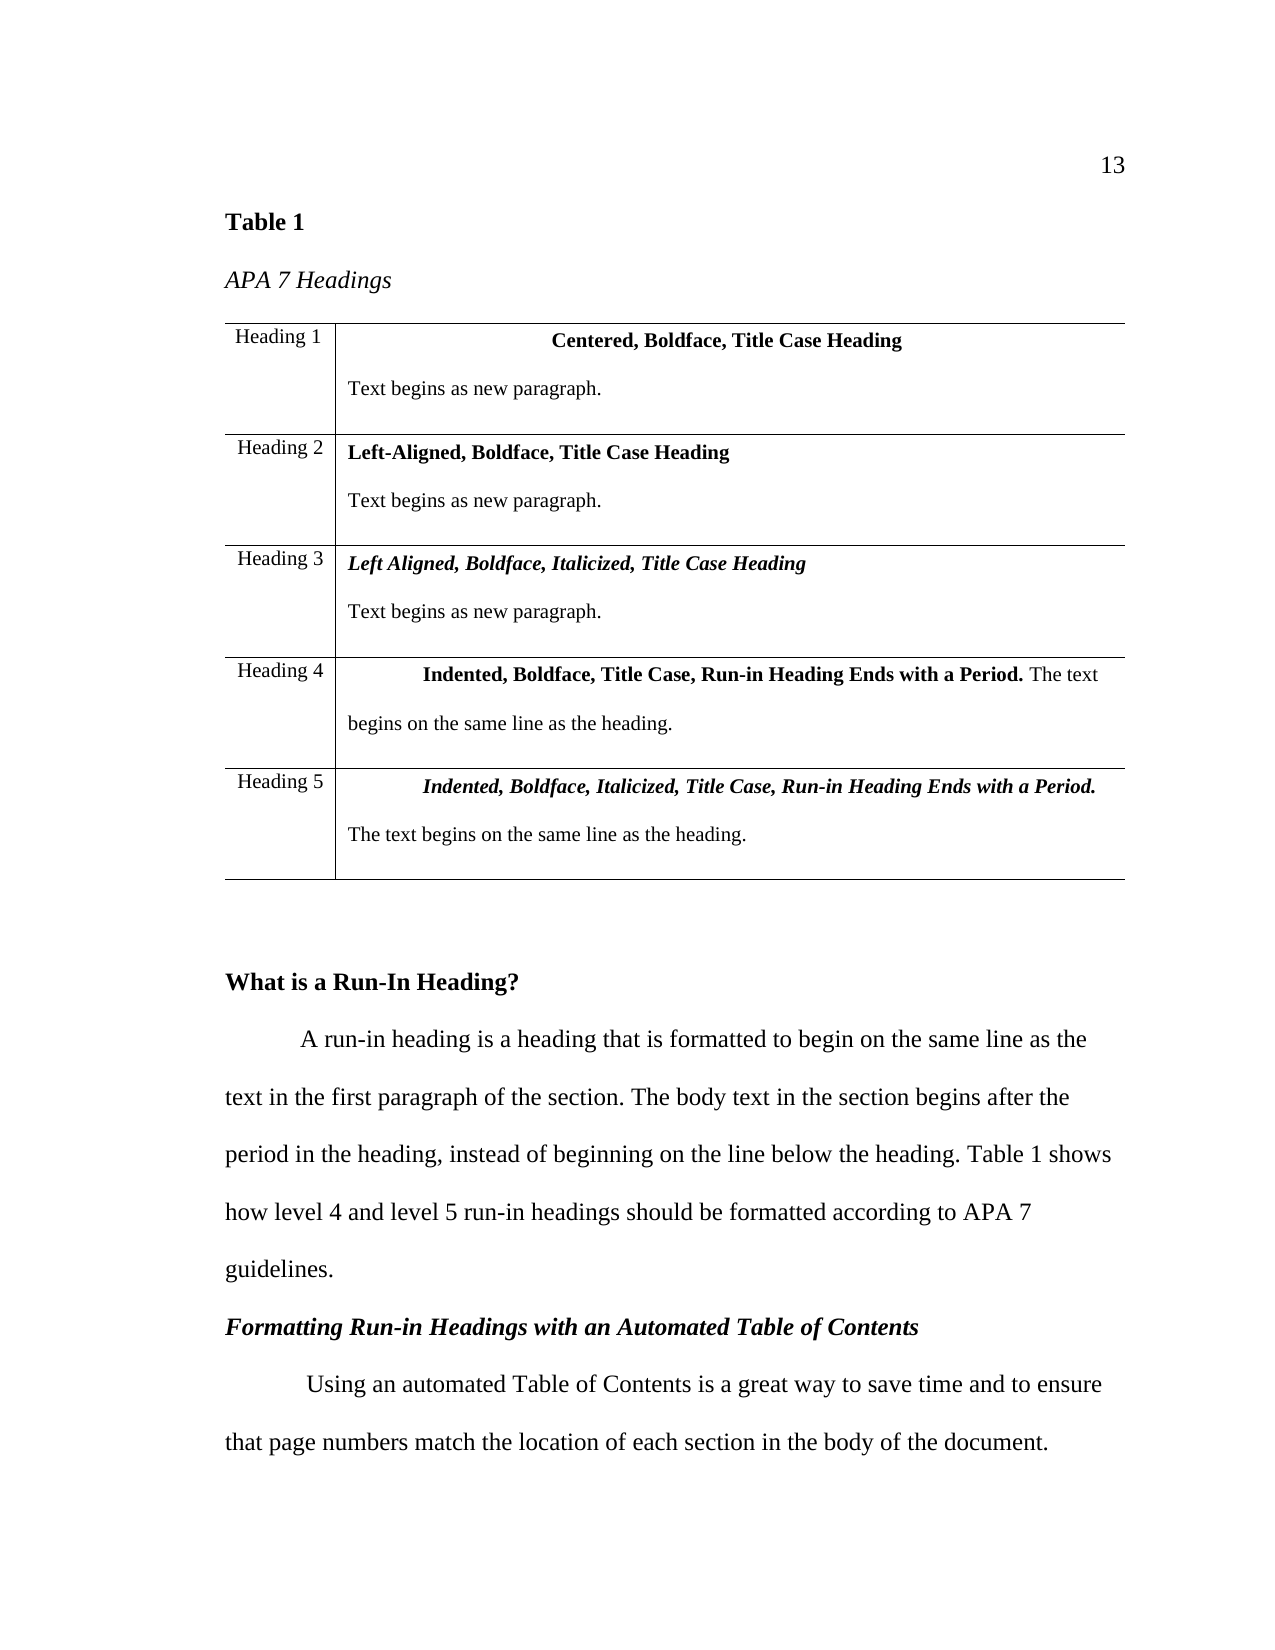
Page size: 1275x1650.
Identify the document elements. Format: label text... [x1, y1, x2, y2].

table_header Heading 1 [225, 324, 335, 434]
table_cell Left Aligned, Boldface, Italicized, Title Case Heading Text begins as new paragraph. [336, 546, 1125, 657]
table_cell Left-Aligned, Boldface, Title Case Heading Text begins as new paragraph. [336, 435, 1125, 545]
table_cell Indented, Boldface, Title Case, Run-in Heading Ends with a Period. The text begins on the same line as the heading. [336, 658, 1125, 768]
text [225, 1369, 1125, 1455]
text Formatting Run-in Headings with an Automated Table of Contents [225, 1312, 1125, 1340]
table_header Centered, Boldface, Title Case Heading Text begins as new paragraph. [336, 324, 1125, 434]
table_cell Indented, Boldface, Italicized, Title Case, Run-in Heading Ends with a Period. The text begins on the same line as the heading. [336, 769, 1125, 879]
table_cell Heading 4 [225, 658, 335, 768]
table_cell Heading 2 [225, 435, 335, 545]
table_cell Heading 5 [225, 769, 335, 879]
text APA 7 Headings [225, 265, 1125, 294]
text A run-in heading is a heading that is formatted to begin on the same line as the text in the first paragraph of the section. The body text in the section begins after the period in the heading, instead of beginning on the line below the heading. Table 1 shows how level 4 and level 5 run-in headings should be formatted according to APA 7 guidelines. [225, 1024, 1125, 1283]
subtitle What is a Run-In Heading? [225, 967, 1125, 995]
text Table 1 [225, 207, 1125, 236]
table_cell Heading 3 [225, 546, 335, 657]
